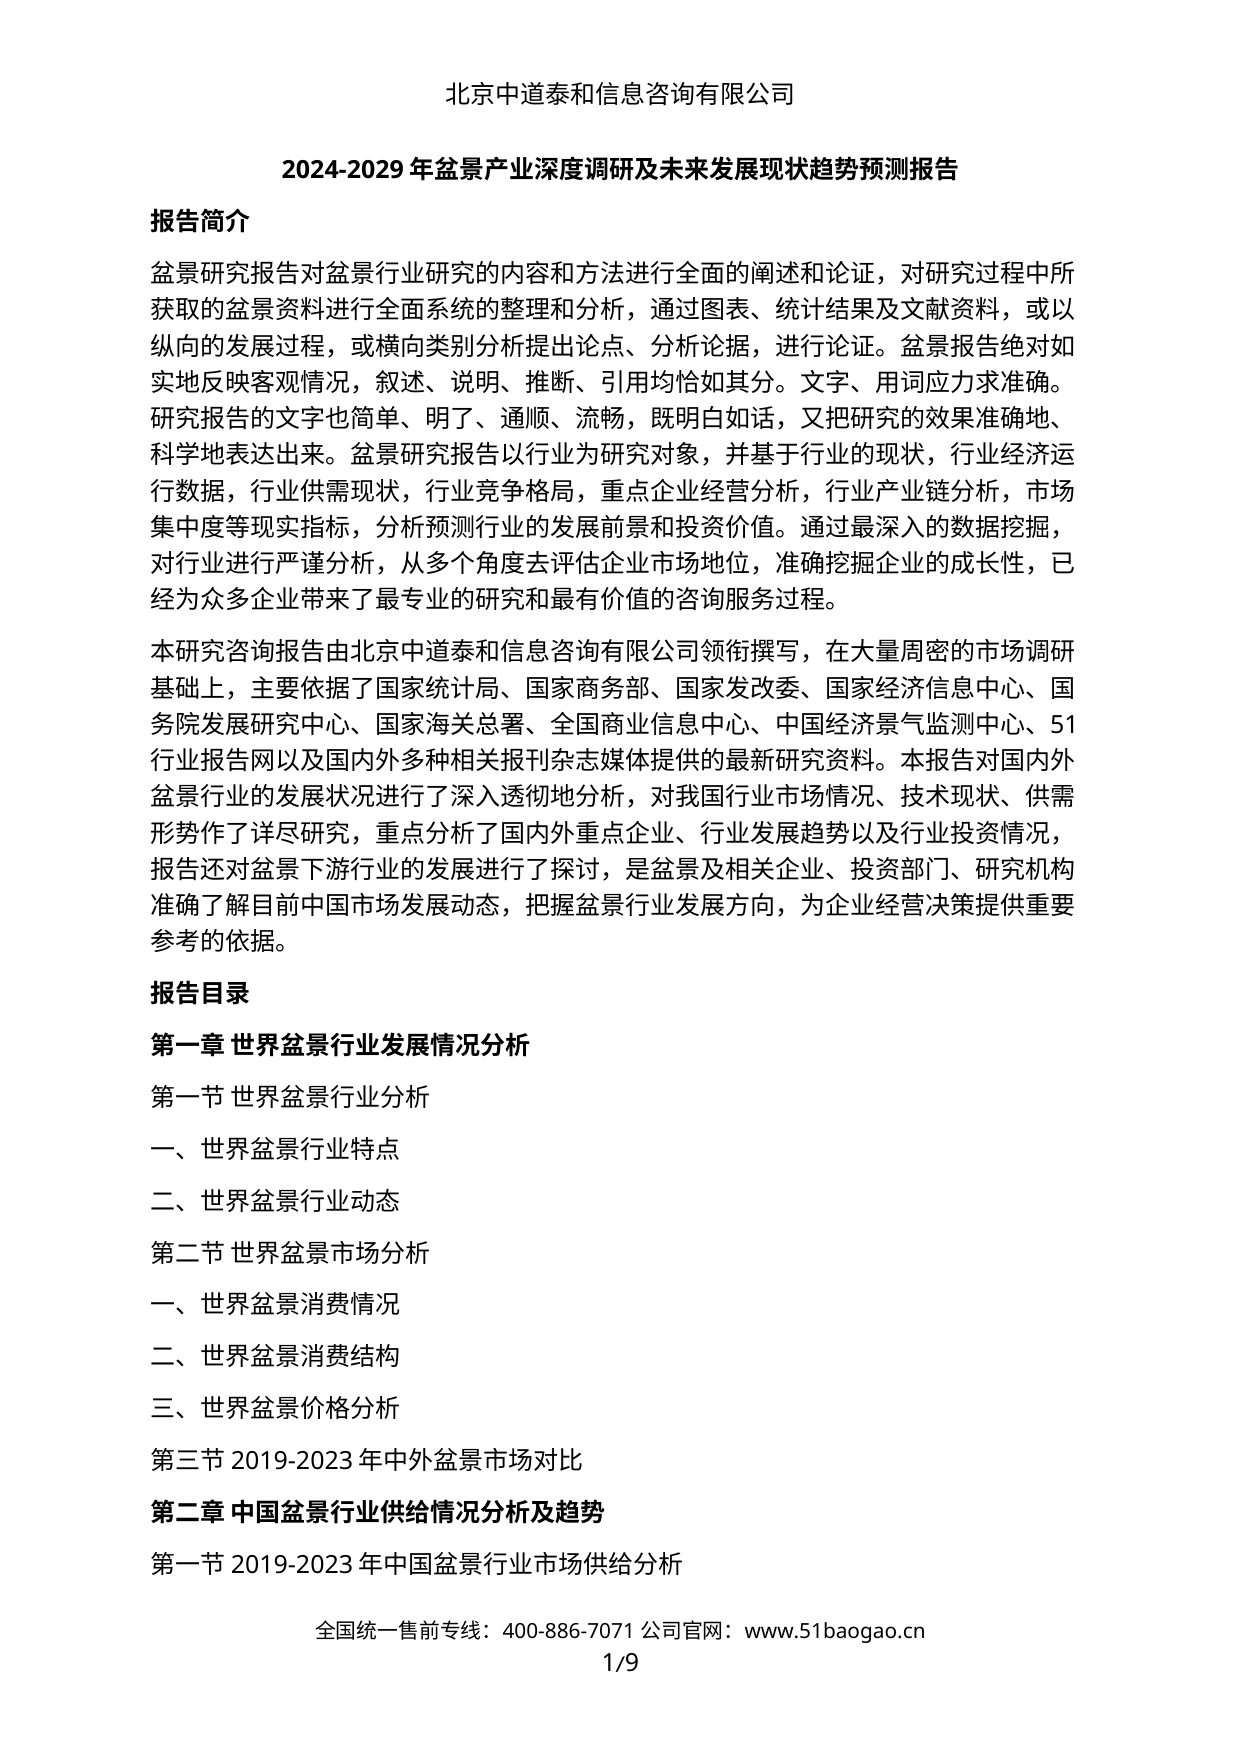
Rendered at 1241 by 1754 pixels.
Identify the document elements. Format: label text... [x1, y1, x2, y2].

text 第三节 2019-2023年中外盆景市场对比 [150, 1441, 1090, 1477]
text 2024-2029年盆景产业深度调研及未来发展现状趋势预测报告 [150, 150, 1090, 186]
text 一、世界盆景消费情况 [150, 1285, 1090, 1321]
text 第二章 中国盆景行业供给情况分析及趋势 [150, 1492, 1090, 1529]
text 第一节 2019-2023年中国盆景行业市场供给分析 [150, 1544, 1090, 1581]
text 第一节 世界盆景行业分析 [150, 1077, 1090, 1114]
text 一、世界盆景行业特点 [150, 1129, 1090, 1166]
text 二、世界盆景消费结构 [150, 1337, 1090, 1373]
text 报告目录 [150, 974, 1090, 1010]
text 本研究咨询报告由北京中道泰和信息咨询有限公司领衔撰写，在大量周密的市场调研基础上，主要依据了国家统计局、国家商务部、国家发改委、国家经济信息中心、国务院发展研究中心、国家海关总署、全国商业信息中心、中国经济景气监测中心、51行业报告网以及国内外多种相关报刊杂志媒体提供的最新研究资料。本报告对国内外盆景行业的发展状况进行了深入透彻地分析，对我国行业市场情况、技术现状、供需形势作了详尽研究，重点分析了国内外重点企业、行业发展趋势以及行业投资情况，报告还对盆景下游行业的发展进行了探讨，是盆景及相关企业、投资部门、研究机构准确了解目前中国市场发展动态，把握盆景行业发展方向，为企业经营决策提供重要参考的依据。 [150, 632, 1090, 958]
text 第二节 世界盆景市场分析 [150, 1233, 1090, 1269]
text 第一章 世界盆景行业发展情况分析 [150, 1026, 1090, 1062]
text 三、世界盆景价格分析 [150, 1389, 1090, 1425]
text 报告简介 [150, 202, 1090, 238]
text 二、世界盆景行业动态 [150, 1181, 1090, 1217]
text 盆景研究报告对盆景行业研究的内容和方法进行全面的阐述和论证，对研究过程中所获取的盆景资料进行全面系统的整理和分析，通过图表、统计结果及文献资料，或以纵向的发展过程，或横向类别分析提出论点、分析论据，进行论证。盆景报告绝对如实地反映客观情况，叙述、说明、推断、引用均恰如其分。文字、用词应力求准确。研究报告的文字也简单、明了、通顺、流畅，既明白如话，又把研究的效果准确地、科学地表达出来。盆景研究报告以行业为研究对象，并基于行业的现状，行业经济运行数据，行业供需现状，行业竞争格局，重点企业经营分析，行业产业链分析，市场集中度等现实指标，分析预测行业的发展前景和投资价值。通过最深入的数据挖掘，对行业进行严谨分析，从多个角度去评估企业市场地位，准确挖掘企业的成长性，已经为众多企业带来了最专业的研究和最有价值的咨询服务过程。 [150, 254, 1090, 616]
